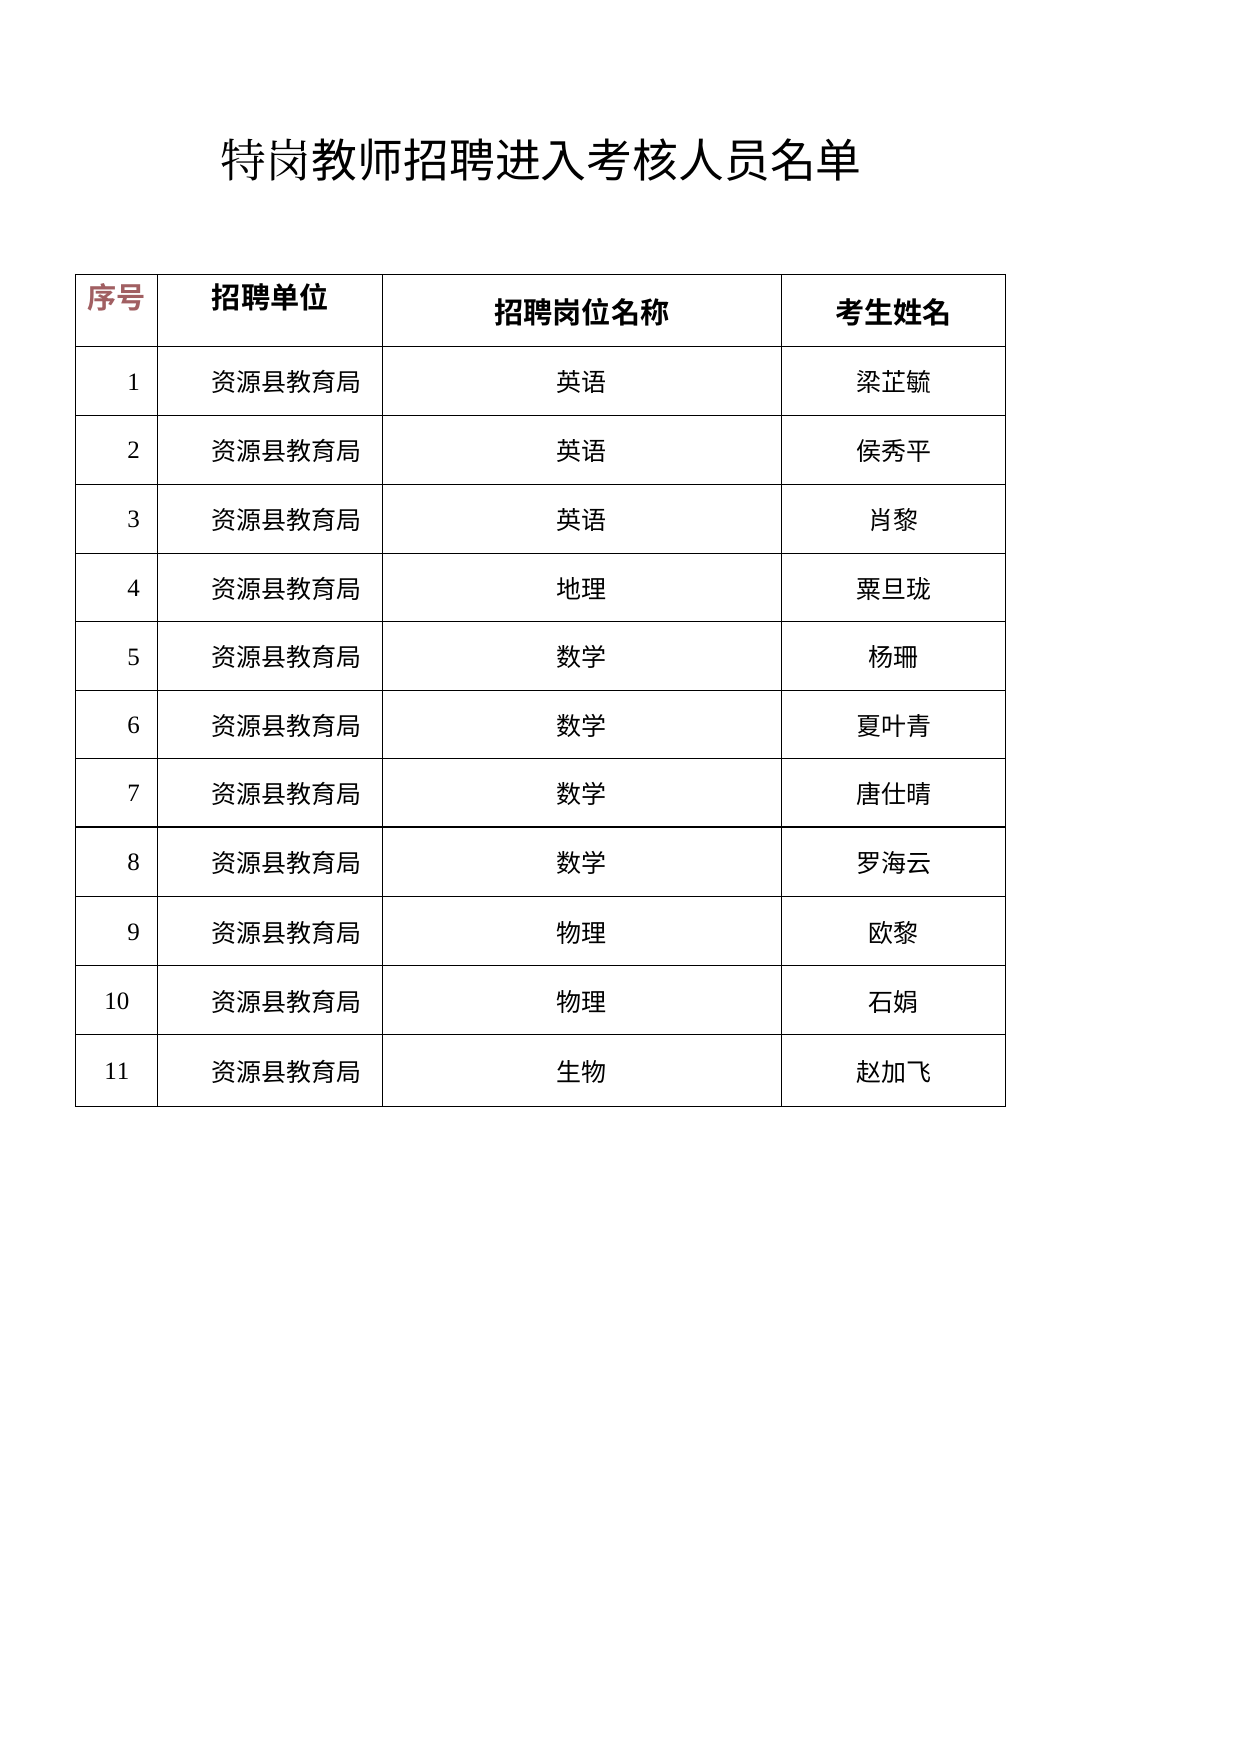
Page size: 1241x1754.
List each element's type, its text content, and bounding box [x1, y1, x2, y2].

table_cell 数学 [383, 622, 781, 690]
table_cell 数学 [383, 759, 781, 826]
table_cell 资源县教育局 [158, 828, 382, 896]
table_cell 6 [76, 691, 157, 758]
table_cell 5 [76, 622, 157, 690]
table_cell 2 [76, 416, 157, 484]
table_cell 罗海云 [782, 828, 1005, 896]
table_cell 资源县教育局 [158, 347, 382, 415]
table_cell 4 [76, 554, 157, 621]
table_cell 生物 [383, 1035, 781, 1106]
table_cell 3 [76, 485, 157, 553]
table_cell 资源县教育局 [158, 691, 382, 758]
table_cell 数学 [383, 691, 781, 758]
table_cell 肖黎 [782, 485, 1005, 553]
table_cell 数学 [383, 828, 781, 896]
table_cell 英语 [383, 347, 781, 415]
table_cell 梁芷毓 [782, 347, 1005, 415]
text 特岗教师招聘进入考核人员名单 [75, 135, 1006, 188]
table_cell 9 [76, 897, 157, 965]
table_cell 7 [76, 759, 157, 826]
table_cell 唐仕晴 [782, 759, 1005, 826]
table_cell 1 [76, 347, 157, 415]
table_cell 资源县教育局 [158, 1035, 382, 1106]
table_cell 物理 [383, 897, 781, 965]
table_header 考生姓名 [782, 275, 1005, 346]
table_cell 资源县教育局 [158, 416, 382, 484]
table_cell 夏叶青 [782, 691, 1005, 758]
table_header 招聘岗位名称 [383, 275, 781, 346]
table_cell 石娟 [782, 966, 1005, 1034]
table_cell 11 [76, 1035, 157, 1106]
table_cell 10 [76, 966, 157, 1034]
table_cell 英语 [383, 485, 781, 553]
table_cell 赵加飞 [782, 1035, 1005, 1106]
table_cell 资源县教育局 [158, 759, 382, 826]
table_cell 8 [76, 828, 157, 896]
table_cell 物理 [383, 966, 781, 1034]
table_cell 侯秀平 [782, 416, 1005, 484]
table_cell 资源县教育局 [158, 485, 382, 553]
table_cell 欧黎 [782, 897, 1005, 965]
table_cell 粟旦珑 [782, 554, 1005, 621]
table_cell 资源县教育局 [158, 897, 382, 965]
table_cell 资源县教育局 [158, 622, 382, 690]
table_header 序号 [76, 275, 157, 346]
table_cell 杨珊 [782, 622, 1005, 690]
table_cell 英语 [383, 416, 781, 484]
table_cell 资源县教育局 [158, 966, 382, 1034]
table_cell 资源县教育局 [158, 554, 382, 621]
table_cell 地理 [383, 554, 781, 621]
table_header 招聘单位 [158, 275, 382, 346]
